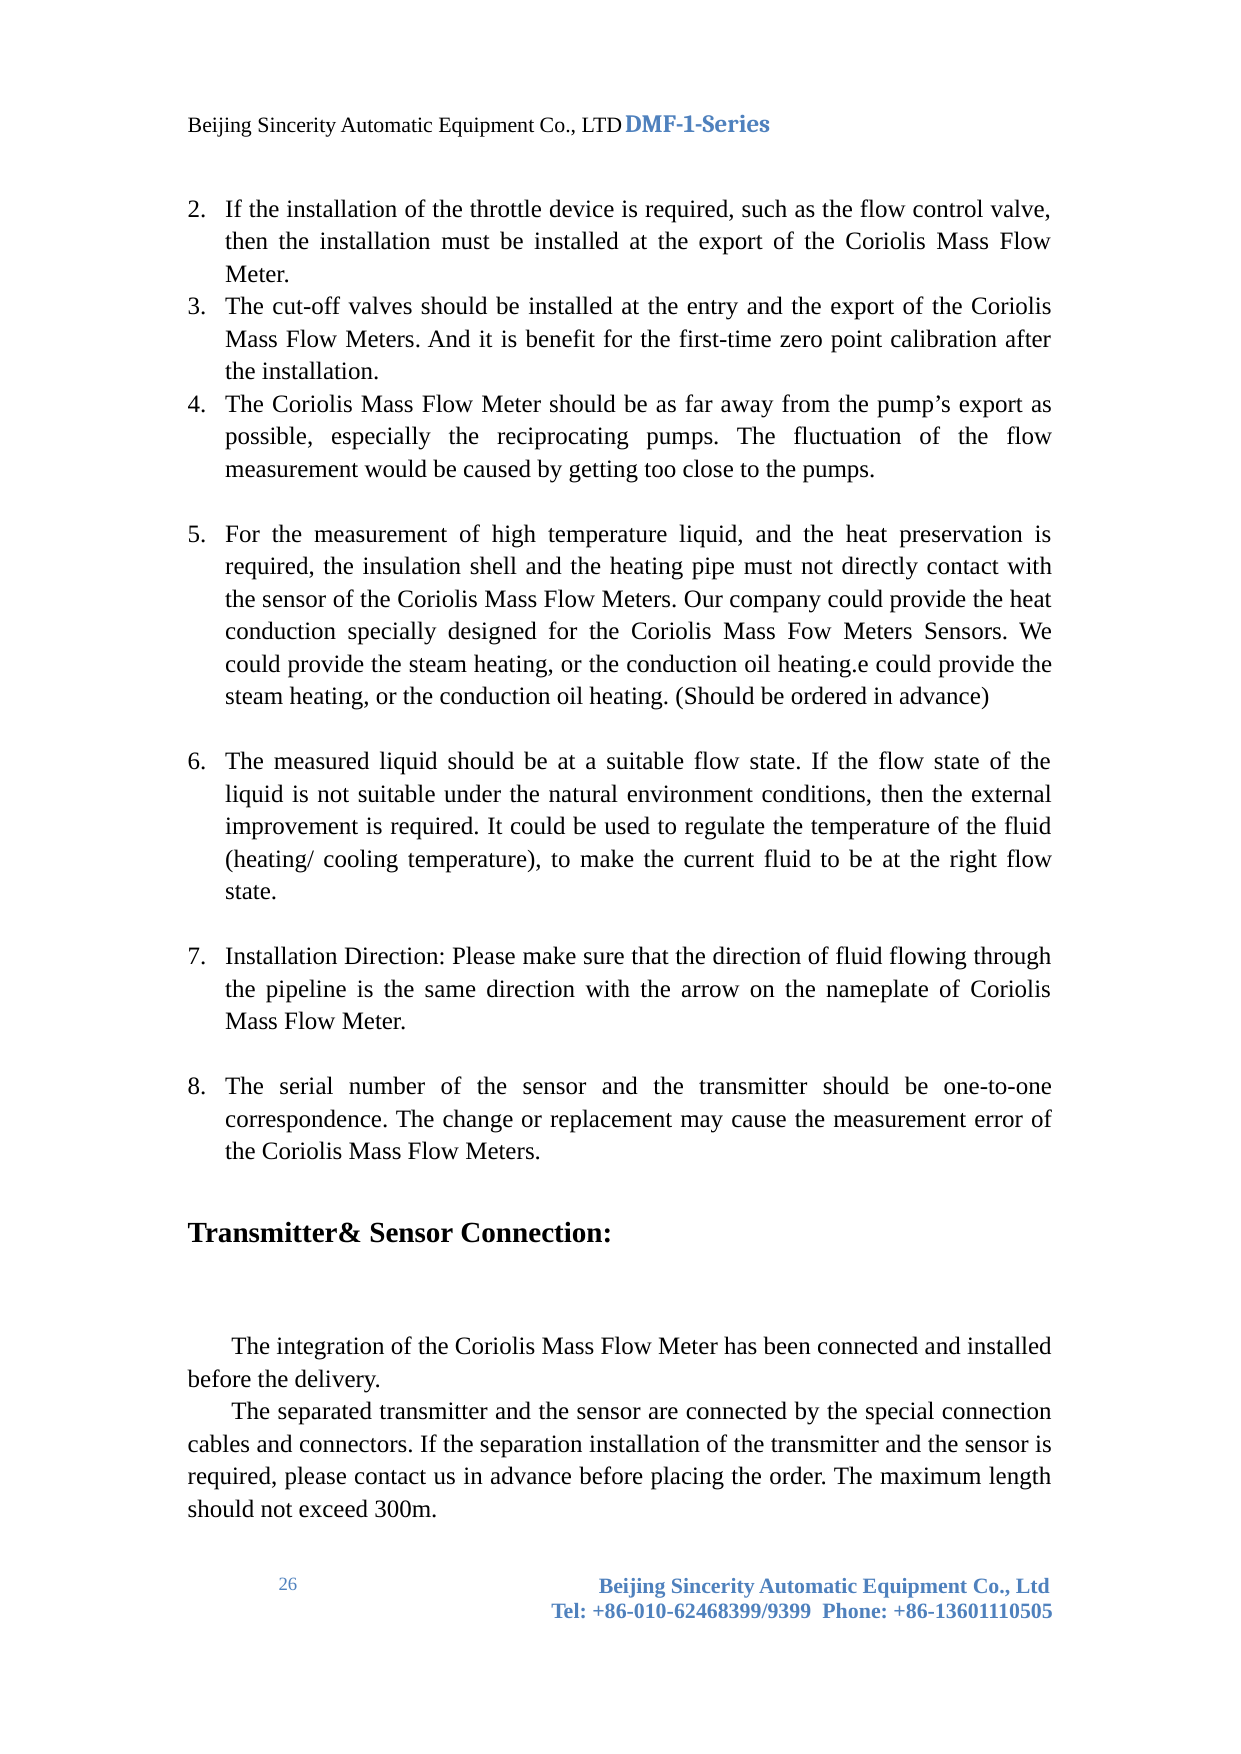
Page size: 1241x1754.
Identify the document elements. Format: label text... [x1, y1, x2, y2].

list The Coriolis Mass Flow Meter should be as far away from the pump’s export as possible, especially the reciprocating pumps. The fluctuation of the flow measurement would be caused by getting too close to the pumps. [187, 387, 1053, 484]
list The serial number of the sensor and the transmitter should be one-to-one correspondence. The change or replacement may cause the measurement error of the Coriolis Mass Flow Meters. [187, 1069, 1053, 1167]
list If the installation of the throttle device is required, such as the flow control valve, then the installation must be installed at the export of the Coriolis Mass Flow Meter. [187, 192, 1053, 289]
text The separated transmitter and the sensor are connected by the special connection cables and connectors. If the separation installation of the transmitter and the sensor is required, please contact us in advance before placing the order. The maximum length should not exceed 300m. [187, 1484, 1053, 1524]
text Transmitter& Sensor Connection: [187, 1199, 1053, 1264]
list The measured liquid should be at a suitable flow state. If the flow state of the liquid is not suitable under the natural environment conditions, then the external improvement is required. It could be used to regulate the temperature of the fluid (heating/ cooling temperature), to make the current fluid to be at the right flow state. [187, 744, 1053, 907]
list Installation Direction: Please make sure that the direction of fluid flowing through the pipeline is the same direction with the arrow on the nameplate of Coriolis Mass Flow Meter. [187, 939, 1053, 1037]
text The separated transmitter and the sensor are connected by the special connection cables and connectors. If the separation installation of the transmitter and the sensor is required, please contact us in advance before placing the order. The maximum length should not exceed 300m. [187, 1394, 1053, 1483]
list For the measurement of high temperature liquid, and the heat preservation is required, the insulation shell and the heating pipe must not directly contact with the sensor of the Coriolis Mass Flow Meters. Our company could provide the heat conduction specially designed for the Coriolis Mass Fow Meters Sensors. We could provide the steam heating, or the conduction oil heating.e could provide the steam heating, or the conduction oil heating. (Should be ordered in advance) [187, 517, 1053, 712]
text The integration of the Coriolis Mass Flow Meter has been connected and installed before the delivery. [187, 1329, 1053, 1394]
list The cut-off valves should be installed at the entry and the export of the Coriolis Mass Flow Meters. And it is benefit for the first-time zero point calibration after the installation. [187, 289, 1053, 387]
